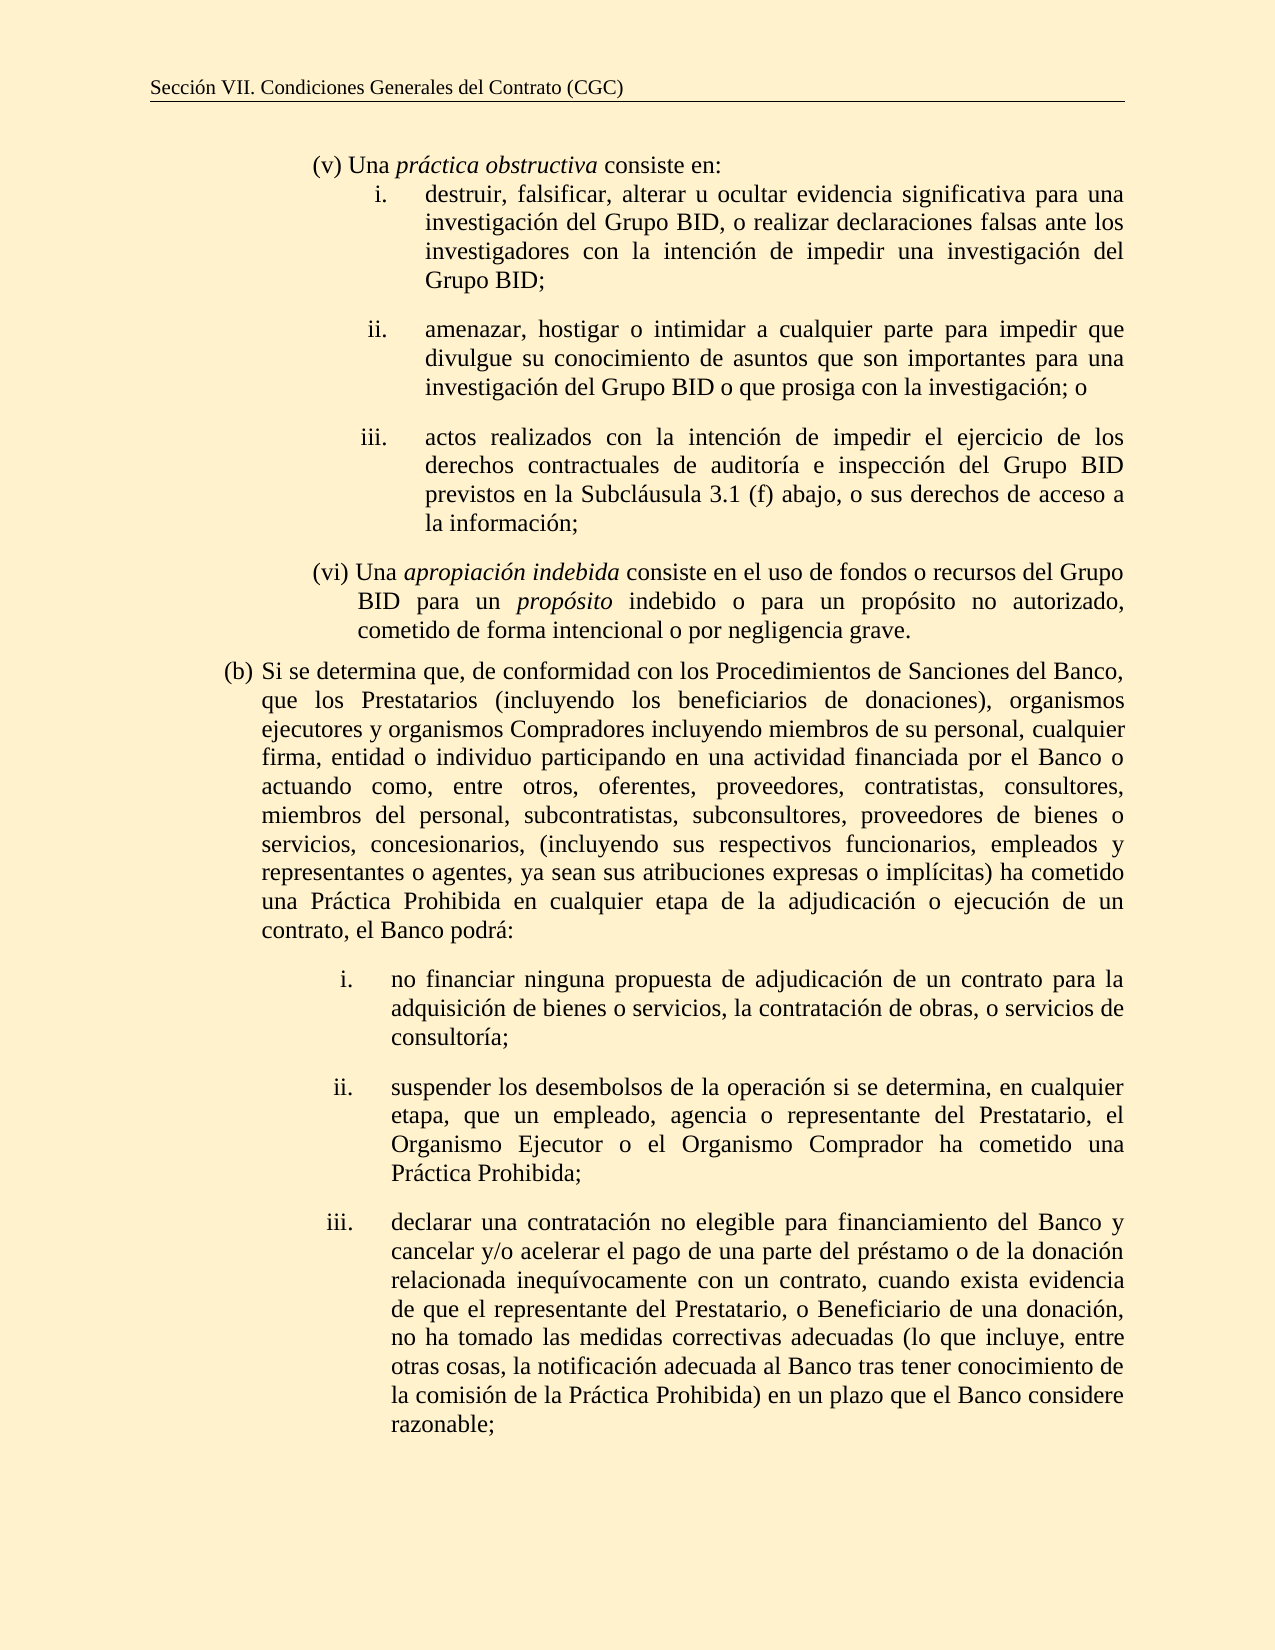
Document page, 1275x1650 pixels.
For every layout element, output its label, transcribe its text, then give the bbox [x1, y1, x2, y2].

list suspender los desembolsos de la operación si se determina, en cualquier etapa, que un empleado, agencia o representante del Prestatario, el Organismo Ejecutor o el Organismo Comprador ha cometido una Práctica Prohibida; [353, 1072, 1125, 1187]
list Si se determina que, de conformidad con los Procedimientos de Sanciones del Banco, que los Prestatarios (incluyendo los beneficiarios de donaciones), organismos ejecutores y organismos Compradores incluyendo miembros de su personal, cualquier firma, entidad o individuo participando en una actividad financiada por el Banco o actuando como, entre otros, oferentes, proveedores, contratistas, consultores, miembros del personal, subcontratistas, subconsultores, proveedores de bienes o servicios, concesionarios, (incluyendo sus respectivos funcionarios, empleados y representantes o agentes, ya sean sus atribuciones expresas o implícitas) ha cometido una Práctica Prohibida en cualquier etapa de la adjudicación o ejecución de un contrato, el Banco podrá: [224, 656, 1125, 944]
list declarar una contratación no elegible para financiamiento del Banco y cancelar y/o acelerar el pago de una parte del préstamo o de la donación relacionada inequívocamente con un contrato, cuando exista evidencia de que el representante del Prestatario, o Beneficiario de una donación, no ha tomado las medidas correctivas adecuadas (lo que incluye, entre otras cosas, la notificación adecuada al Banco tras tener conocimiento de la comisión de la Práctica Prohibida) en un plazo que el Banco considere razonable; [353, 1207, 1125, 1437]
list destruir, falsificar, alterar u ocultar evidencia significativa para una investigación del Grupo BID, o realizar declaraciones falsas ante los investigadores con la intención de impedir una investigación del Grupo BID; [387, 179, 1125, 294]
list amenazar, hostigar o intimidar a cualquier parte para impedir que divulgue su conocimiento de asuntos que son importantes para una investigación del Grupo BID o que prosiga con la investigación; o [387, 314, 1125, 401]
text (v) Una práctica obstructiva consiste en: [312, 150, 1125, 179]
text (vi) Una apropiación indebida consiste en el uso de fondos o recursos del Grupo BID para un propósito indebido o para un propósito no autorizado, cometido de forma intencional o por negligencia grave. [312, 557, 1125, 644]
list actos realizados con la intención de impedir el ejercicio de los derechos contractuales de auditoría e inspección del Grupo BID previstos en la Subcláusula 3.1 (f) abajo, o sus derechos de acceso a la información; [387, 422, 1125, 537]
list no financiar ninguna propuesta de adjudicación de un contrato para la adquisición de bienes o servicios, la contratación de obras, o servicios de consultoría; [353, 964, 1125, 1051]
